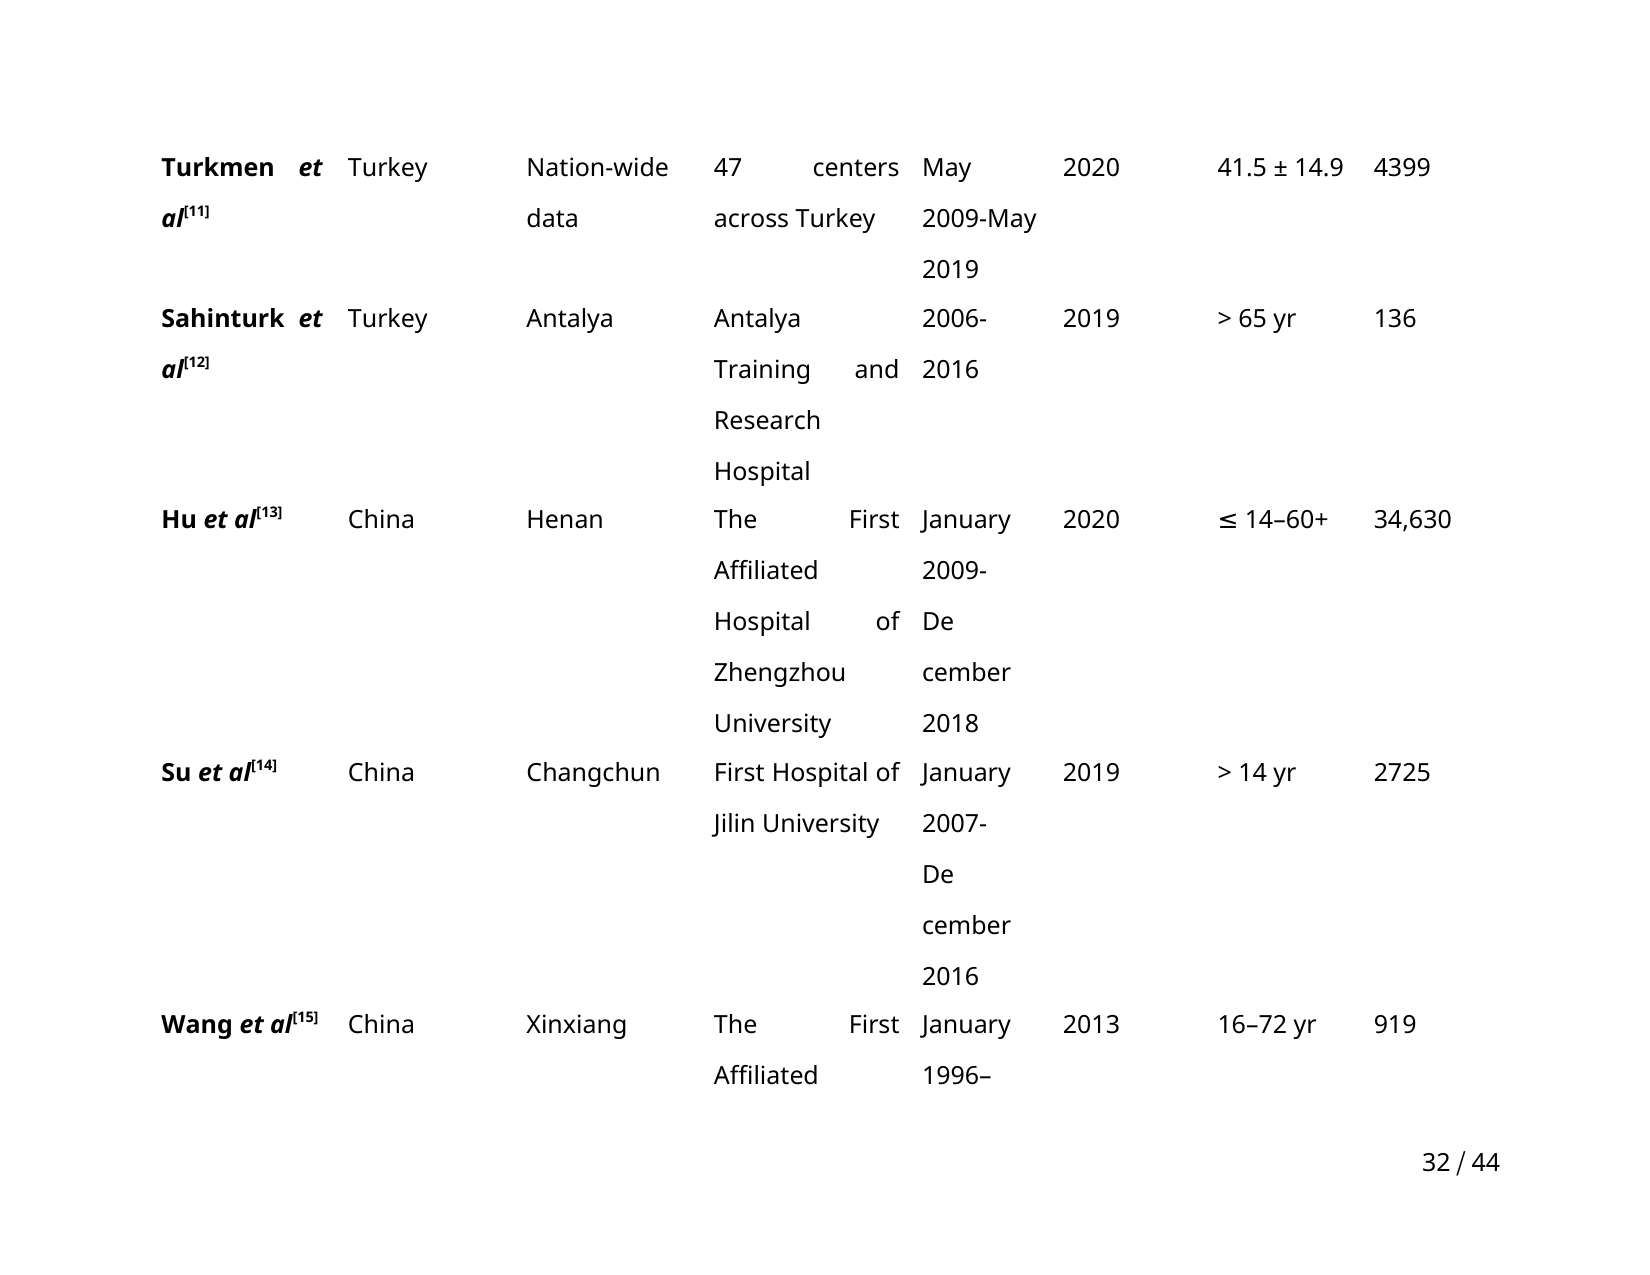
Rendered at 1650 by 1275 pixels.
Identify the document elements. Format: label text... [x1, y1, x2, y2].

table_cell 2006-2016 [911, 300, 1051, 502]
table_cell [911, 1007, 1051, 1092]
table_cell Sahinturk et al[12] [150, 300, 336, 502]
table_cell > 65 yr [1206, 300, 1362, 502]
table_cell ≤ 14–60+ [1206, 502, 1362, 754]
table_cell > 14 yr [1206, 754, 1362, 1007]
table_cell 16–72 yr [1206, 1007, 1362, 1092]
table_cell January 2007-December 2016 [911, 754, 1051, 1007]
table_cell First Hospital of Jilin University [703, 754, 911, 1007]
table_cell The First Affiliated Hospital of Zhengzhou University [703, 502, 911, 754]
table_cell China [336, 502, 515, 754]
table_cell Antalya [515, 300, 702, 502]
table_cell Wang et al[15] [150, 1007, 336, 1092]
table_cell Su et al[14] [150, 754, 336, 1007]
table_cell Turkey [336, 300, 515, 502]
table_cell Turkmen et al[11] [150, 150, 336, 300]
table_cell 2020 [1051, 150, 1206, 300]
table_cell 919 [1362, 1007, 1500, 1092]
table_cell China [336, 754, 515, 1007]
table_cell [703, 1007, 911, 1092]
table_cell Hu et al[13] [150, 502, 336, 754]
table_cell January 2009-December 2018 [911, 502, 1051, 754]
table_cell 41.5 ± 14.9 [1206, 150, 1362, 300]
table_cell 34,630 [1362, 502, 1500, 754]
table_cell 2019 [1051, 754, 1206, 1007]
table_cell Xinxiang [515, 1007, 702, 1092]
table_cell 2020 [1051, 502, 1206, 754]
table_cell Turkey [336, 150, 515, 300]
table_cell 2725 [1362, 754, 1500, 1007]
table_cell 4399 [1362, 150, 1500, 300]
table_cell Antalya Training and Research Hospital [703, 300, 911, 502]
table_cell Changchun [515, 754, 702, 1007]
table_cell 2013 [1051, 1007, 1206, 1092]
table_cell Henan [515, 502, 702, 754]
table_cell 47 centers across Turkey [703, 150, 911, 300]
table_cell 136 [1362, 300, 1500, 502]
table_cell 2019 [1051, 300, 1206, 502]
table_cell May 2009-May 2019 [911, 150, 1051, 300]
table_cell Nation-wide data [515, 150, 702, 300]
table_cell China [336, 1007, 515, 1092]
